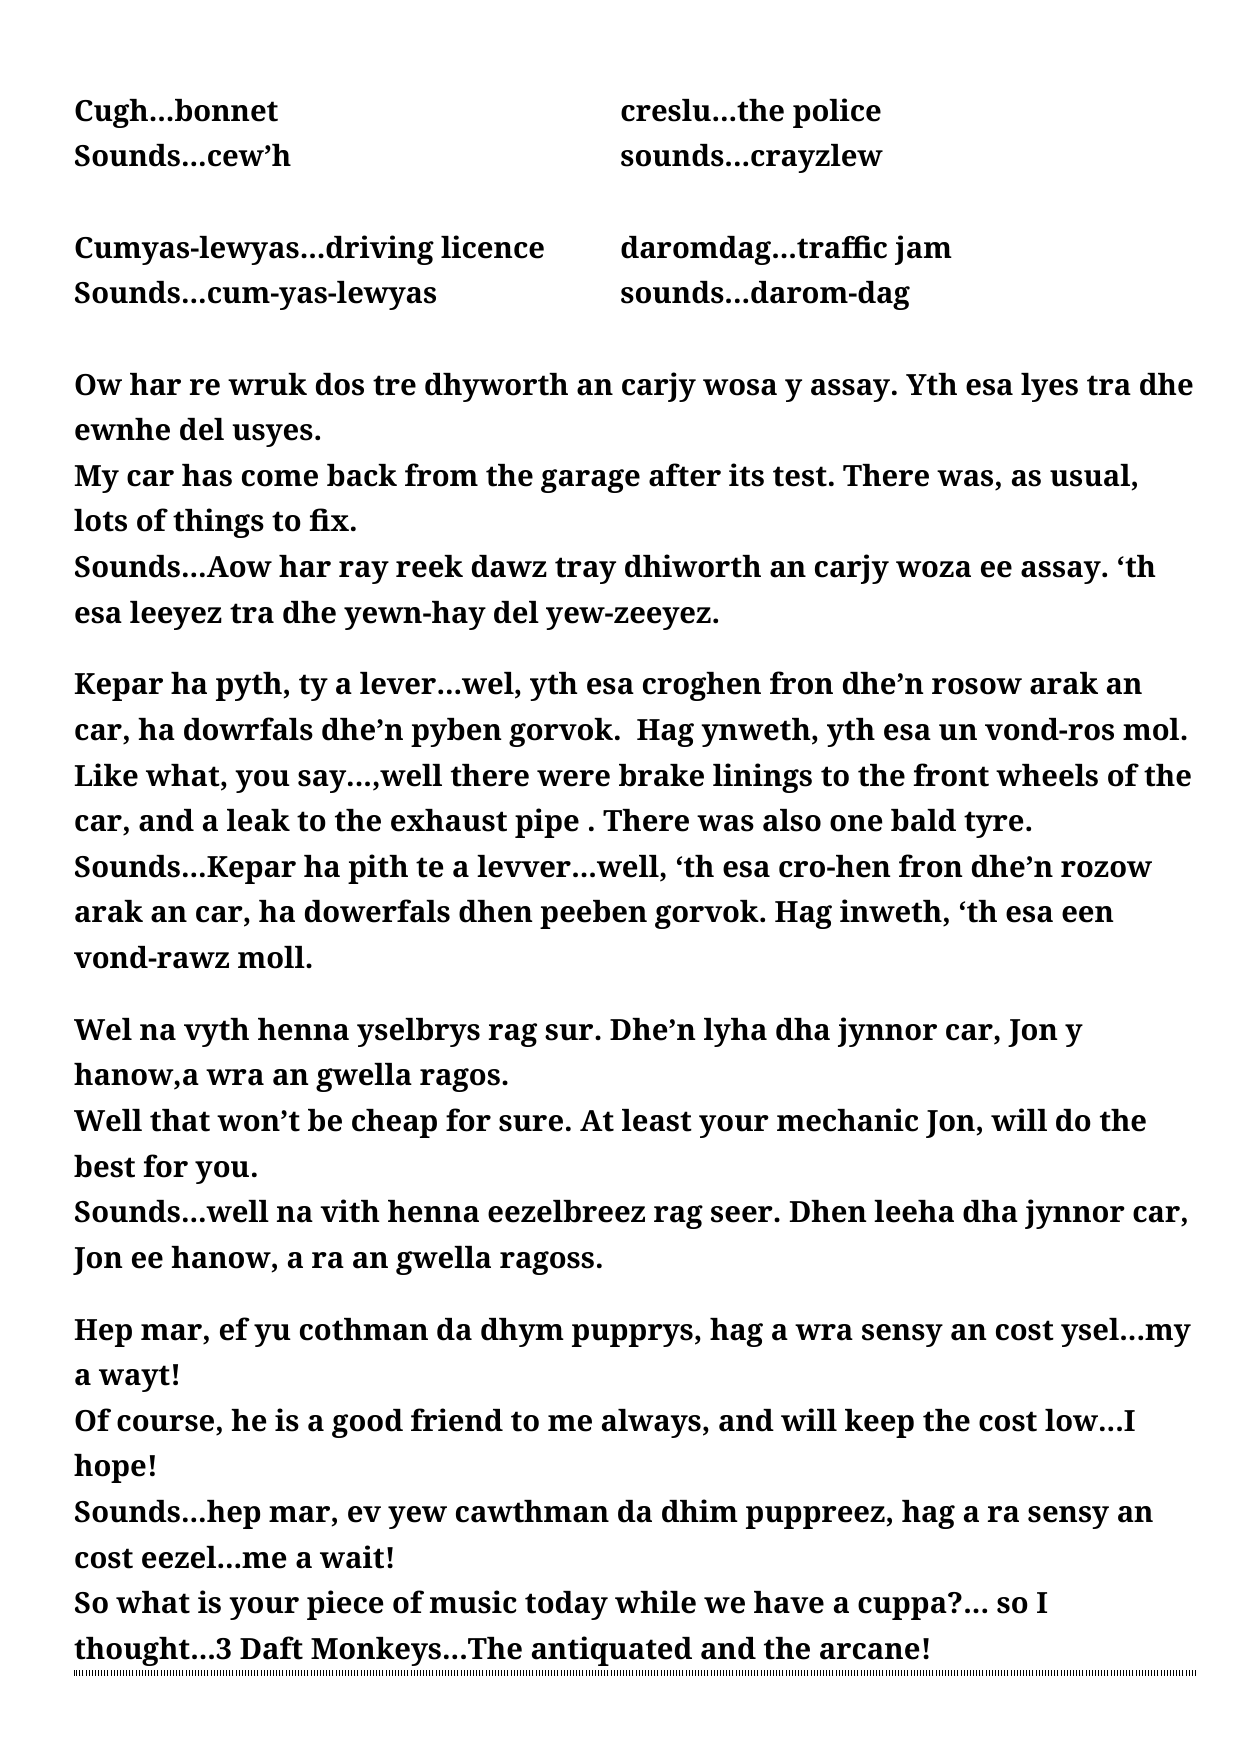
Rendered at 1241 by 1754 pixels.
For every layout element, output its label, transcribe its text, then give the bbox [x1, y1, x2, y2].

text Kepar ha pyth, ty a lever...wel, yth esa croghen fron dhe’n rosow arak an car, ha dowrfals dhe’n pyben gorvok. Hag ynweth, yth esa un vond-ros mol. [74, 663, 1196, 749]
text Cumyas-lewyas...driving licence daromdag...traffic jam [74, 227, 1196, 267]
text Of course, he is a good friend to me always, and will keep the cost low...I hope! [74, 1400, 1196, 1485]
text Sounds...hep mar, ev yew cawthman da dhim puppreez, hag a ra sensy an cost eezel...me a wait! [74, 1491, 1196, 1577]
text Sounds...Aow har ray reek dawz tray dhiworth an carjy woza ee assay. ‘th esa leeyez tra dhe yewn-hay del yew-zeeyez. [74, 546, 1196, 632]
text Sounds...cew’h sounds...crayzlew [74, 136, 1196, 175]
text Well that won’t be cheap for sure. At least your mechanic Jon, will do the best for you. [74, 1100, 1196, 1186]
text Sounds...Kepar ha pith te a levver...well, ‘th esa cro-hen fron dhe’n rozow arak an car, ha dowerfals dhen peeben gorvok. Hag inweth, ‘th esa een vond-rawz moll. [74, 846, 1196, 977]
text My car has come back from the garage after its test. There was, as usual, lots of things to fix. [74, 455, 1196, 540]
text Like what, you say...,well there were brake linings to the front wheels of the car, and a leak to the exhaust pipe . There was also one bald tyre. [74, 755, 1196, 840]
text Sounds...well na vith henna eezelbreez rag seer. Dhen leeha dha jynnor car, Jon ee hanow, a ra an gwella ragoss. [74, 1191, 1196, 1277]
text Sounds...cum-yas-lewyas sounds...darom-dag [74, 272, 1196, 312]
text Hep mar, ef yu cothman da dhym pupprys, hag a wra sensy an cost ysel...my a wayt! [74, 1309, 1196, 1394]
text Ow har re wruk dos tre dhyworth an carjy wosa y assay. Yth esa lyes tra dhe ewnhe del usyes. [74, 364, 1196, 449]
text Wel na vyth henna yselbrys rag sur. Dhe’n lyha dha jynnor car, Jon y hanow,a wra an gwella ragos. [74, 1009, 1196, 1094]
text So what is your piece of music today while we have a cuppa?... so I thought...3 Daft Monkeys...The antiquated and the arcane! [74, 1582, 1196, 1676]
text Cugh...bonnet creslu...the police [74, 90, 1196, 130]
